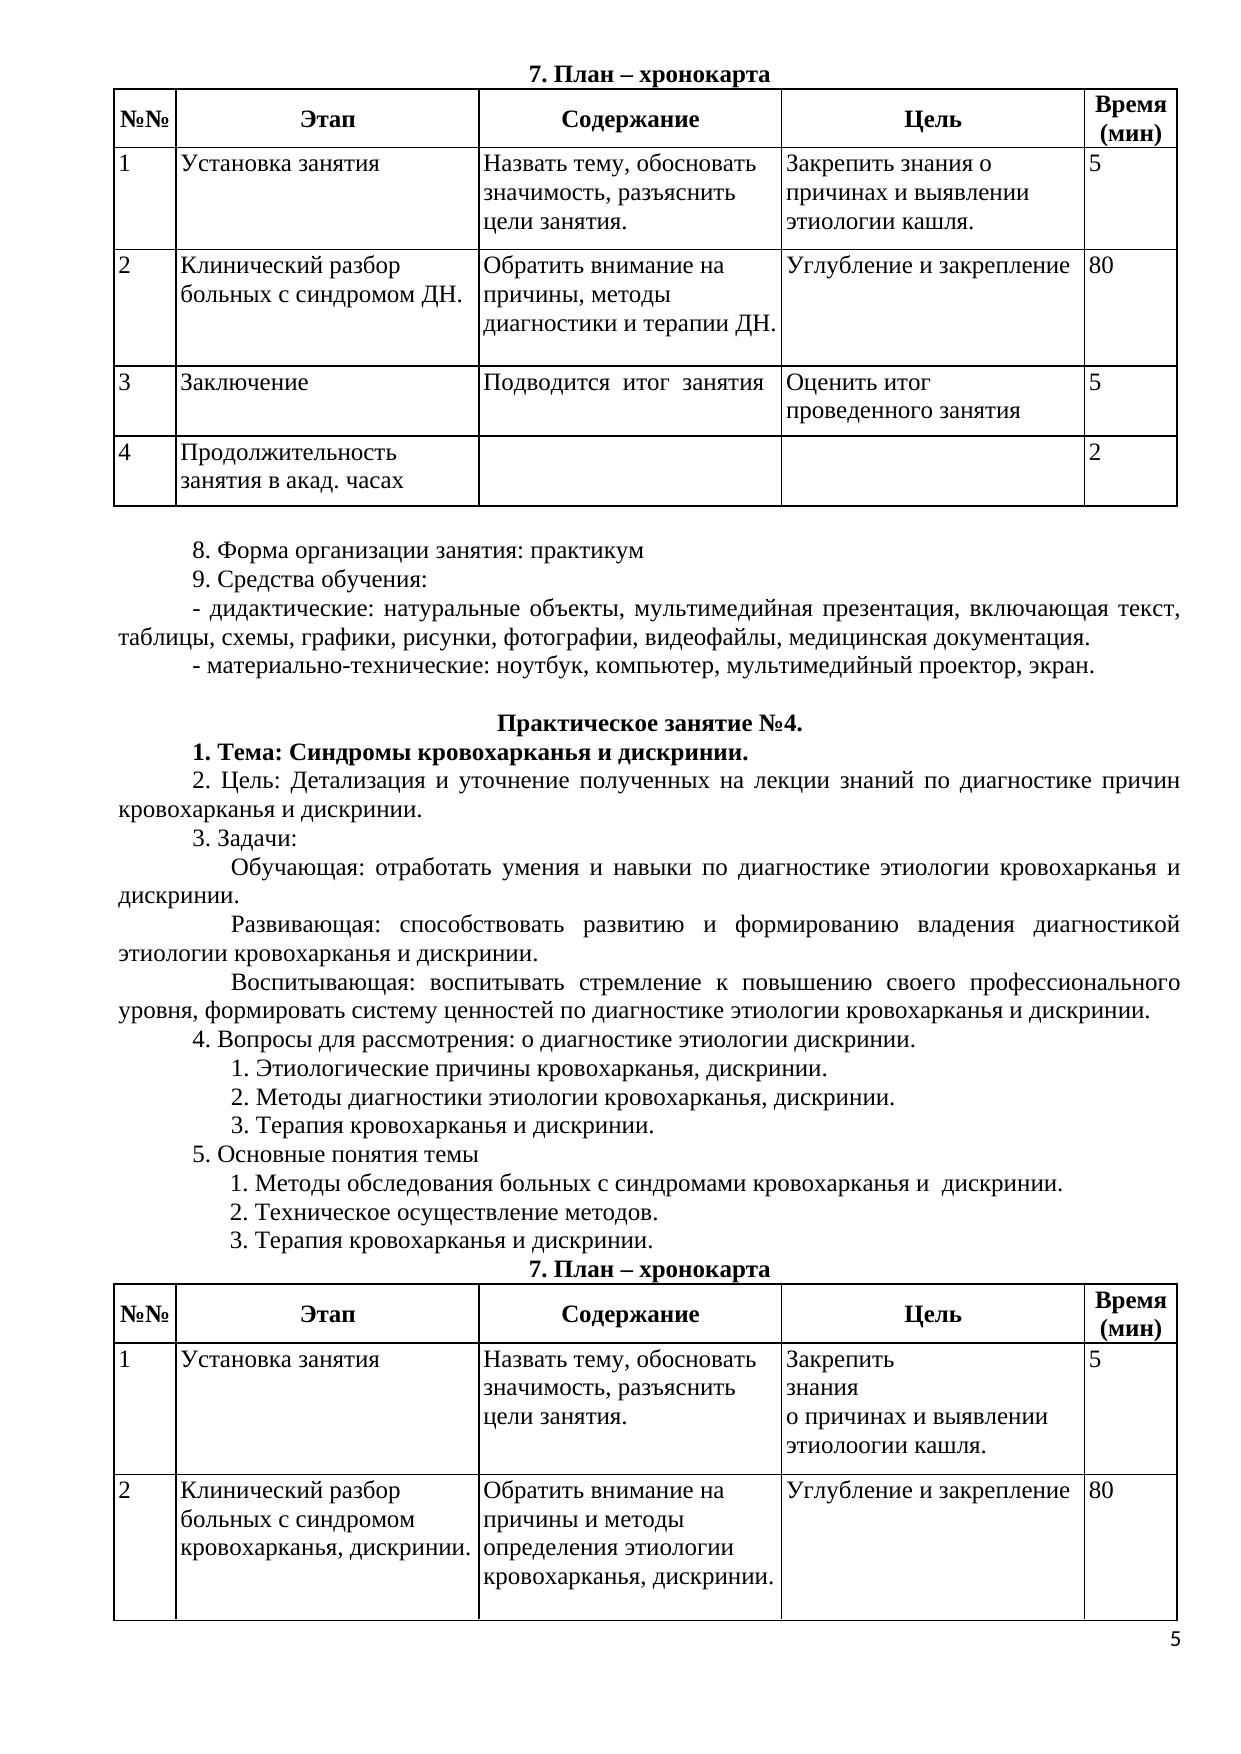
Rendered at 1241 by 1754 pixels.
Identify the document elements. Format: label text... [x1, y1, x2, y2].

text 7. План – хронокарта [118, 59, 1181, 88]
text 3. Терапия кровохарканья и дискринии. [118, 1226, 1181, 1254]
table_header №№ [115, 1285, 175, 1342]
text 1. Этиологические причины кровохарканья, дискринии. [118, 1053, 1181, 1082]
table_cell Установка занятия [177, 148, 478, 249]
text - материально-технические: ноутбук, компьютер, мультимедийный проектор, экран. [118, 651, 1181, 679]
table_cell Обратить внимание на причины, методы диагностики и терапии ДН. [480, 250, 781, 365]
table_cell 5 [1085, 1344, 1176, 1473]
table_cell 2 [115, 250, 175, 365]
table_cell Углубление и закрепление [782, 250, 1084, 365]
table_cell 80 [1085, 1475, 1176, 1619]
table_header Цель [782, 1285, 1084, 1342]
table_cell Закрепить знания о причинах и выявлении этиологии кашля. [782, 148, 1084, 249]
table_header Содержание [480, 90, 781, 147]
table_cell 1 [115, 148, 175, 249]
text 2. Цель: Детализация и уточнение полученных на лекции знаний по диагностике причин кровохарканья и дискринии. [118, 766, 1181, 823]
table_cell Назвать тему, обосновать значимость, разъяснить цели занятия. [480, 148, 781, 249]
text 3. Задачи: [118, 823, 1181, 852]
text 4. Вопросы для рассмотрения: о диагностике этиологии дискринии. [118, 1024, 1181, 1053]
table_cell Установка занятия [177, 1344, 478, 1473]
table_header Цель [782, 90, 1084, 147]
table_cell Заключение [177, 367, 478, 435]
table_header Этап [177, 1285, 478, 1342]
text 2. Методы диагностики этиологии кровохарканья, дискринии. [118, 1082, 1181, 1111]
table_cell Углубление и закрепление [782, 1475, 1084, 1619]
table_cell 3 [115, 367, 175, 435]
table_cell 5 [1085, 367, 1176, 435]
text 8. Форма организации занятия: практикум [118, 536, 1181, 564]
text 1. Методы обследования больных с синдромами кровохарканья и дискринии. [118, 1168, 1181, 1197]
table_cell Клинический разбор больных с синдромом кровохарканья, дискринии. [177, 1475, 478, 1619]
table_cell Закрепить знания о причинах и выявлении этиолоогии кашля. [782, 1344, 1084, 1473]
table_cell 80 [1085, 250, 1176, 365]
text 9. Средства обучения: [118, 564, 1181, 593]
table_cell [480, 437, 781, 505]
table_cell Оценить итог проведенного занятия [782, 367, 1084, 435]
table_cell 2 [115, 1475, 175, 1619]
text Практическое занятие №4. [118, 708, 1181, 737]
text Развивающая: способствовать развитию и формированию владения диагностикой этиологии кровохарканья и дискринии. [118, 909, 1181, 967]
table_cell 5 [1085, 148, 1176, 249]
table_cell [782, 437, 1084, 505]
text 3. Терапия кровохарканья и дискринии. [118, 1111, 1181, 1139]
table_cell 1 [115, 1344, 175, 1473]
table_header Содержание [480, 1285, 781, 1342]
table_cell Назвать тему, обосновать значимость, разъяснить цели занятия. [480, 1344, 781, 1473]
text 5. Основные понятия темы [118, 1139, 1181, 1168]
text Воспитывающая: воспитывать стремление к повышению своего профессионального уровня, формировать систему ценностей по диагностике этиологии кровохарканья и дискринии. [118, 967, 1181, 1024]
table_header №№ [115, 90, 175, 147]
text Обучающая: отработать умения и навыки по диагностике этиологии кровохарканья и дискринии. [118, 852, 1181, 909]
text 7. План – хронокарта [118, 1254, 1181, 1283]
table_header Этап [177, 90, 478, 147]
table_cell Подводится итог занятия [480, 367, 781, 435]
table_cell Продолжительность занятия в акад. часах [177, 437, 478, 505]
table_cell 4 [115, 437, 175, 505]
table_cell 2 [1085, 437, 1176, 505]
text 1. Тема: Синдромы кровохарканья и дискринии. [118, 737, 1181, 766]
table_cell Клинический разбор больных с синдромом ДН. [177, 250, 478, 365]
table_cell Обратить внимание на причины и методы определения этиологии кровохарканья, дискринии. [480, 1475, 781, 1619]
text 2. Техническое осуществление методов. [118, 1197, 1181, 1226]
text - дидактические: натуральные объекты, мультимедийная презентация, включающая текст, таблицы, схемы, графики, рисунки, фотографии, видеофайлы, медицинская документация. [118, 593, 1181, 651]
